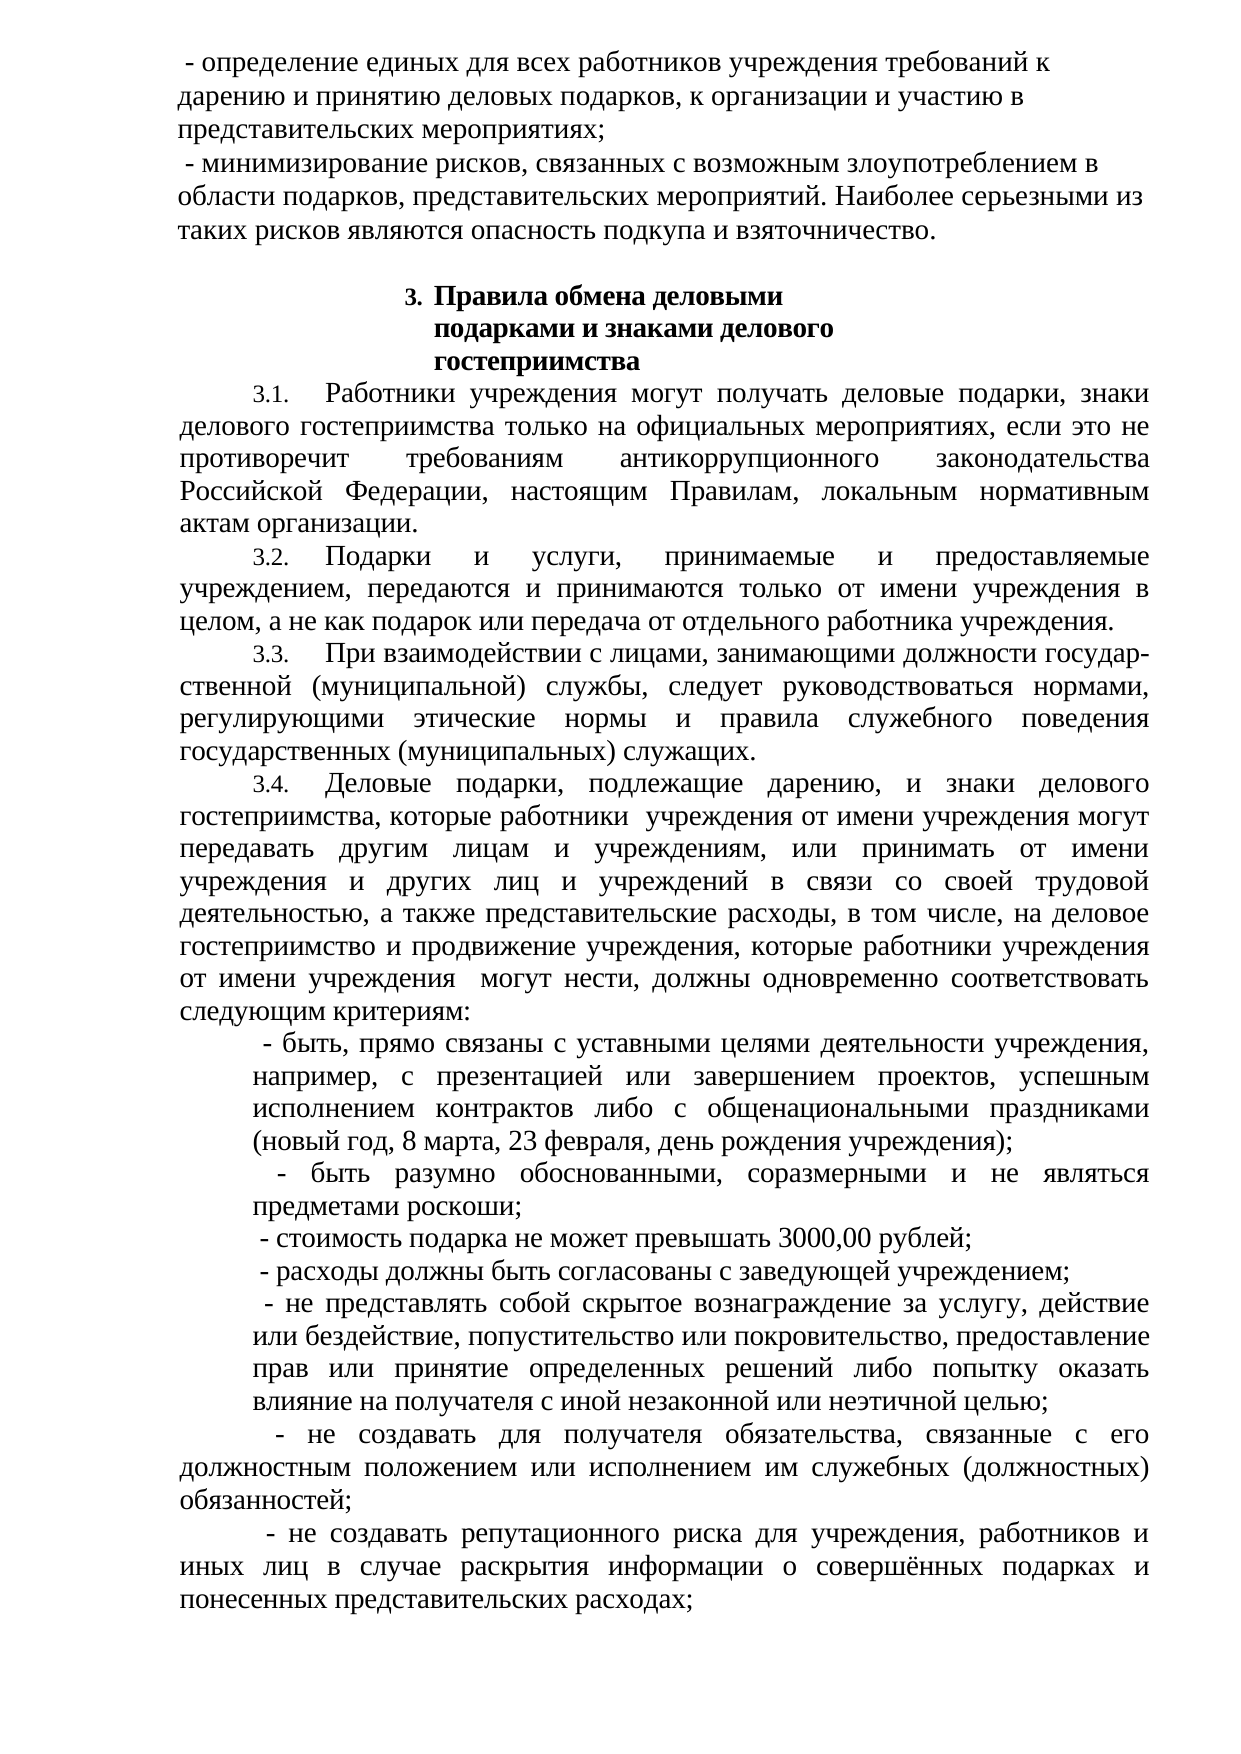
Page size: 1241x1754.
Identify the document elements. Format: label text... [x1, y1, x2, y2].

text - минимизирование рисков, связанных с возможным злоупотреблением в области подарков, представительских мероприятий. Наиболее серьезными из таких рисков являются опасность подкупа и взяточничество. [177, 145, 1152, 246]
text - быть разумно обоснованными, соразмерными и не являться предметами роскоши; [252, 1157, 1149, 1222]
text - расходы должны быть согласованы с заведующей учреждением; [252, 1254, 1152, 1287]
list Подарки и услуги, принимаемые и предоставляемые учреждением, передаются и принимаются только от имени учреждения в целом, а не как подарок или передача от отдельного работника учреждения. [179, 539, 1149, 637]
text - не создавать репутационного риска для учреждения, работников и иных лиц в случае раскрытия информации о совершённых подарках и понесенных представительских расходах; [179, 1516, 1149, 1615]
list Работники учреждения могут получать деловые подарки, знаки делового гостеприимства только на официальных мероприятиях, если это не противоречит требованиям антикоррупционного законодательства Российской Федерации, настоящим Правилам, локальным нормативным актам организации. [179, 377, 1149, 539]
text - определение единых для всех работников учреждения требований к дарению и принятию деловых подарков, к организации и участию в представительских мероприятиях; [177, 44, 1152, 145]
text - стоимость подарка не может превышать 3000,00 рублей; [252, 1222, 1152, 1254]
text - не представлять собой скрытое вознаграждение за услугу, действие или бездействие, попустительство или покровительство, предоставление прав или принятие определенных решений либо попытку оказать влияние на получателя с иной незаконной или неэтичной целью; [252, 1287, 1149, 1417]
list Правила обмена деловыми подарками и знаками делового гостеприимства [404, 279, 927, 377]
list При взаимодействии с лицами, занимающими должности государственной (муниципальной) службы, следует руководствоваться нормами, регулирующими этические нормы и правила служебного поведения государственных (муниципальных) служащих. [179, 637, 1149, 767]
text - быть, прямо связаны с уставными целями деятельности учреждения, например, с презентацией или завершением проектов, успешным исполнением контрактов либо с общенациональными праздниками (новый год, 8 марта, 23 февраля, день рождения учреждения); [252, 1027, 1149, 1157]
text - не создавать для получателя обязательства, связанные с его должностным положением или исполнением им служебных (должностных) обязанностей; [179, 1417, 1149, 1516]
list Деловые подарки, подлежащие дарению, и знаки делового гостеприимства, которые работники учреждения от имени учреждения могут передавать другим лицам и учреждениям, или принимать от имени учреждения и других лиц и учреждений в связи со своей трудовой деятельностью, а также представительские расходы, в том числе, на деловое гостеприимство и продвижение учреждения, которые работники учреждения от имени учреждения могут нести, должны одновременно соответствовать следующим критериям: [179, 767, 1149, 1027]
